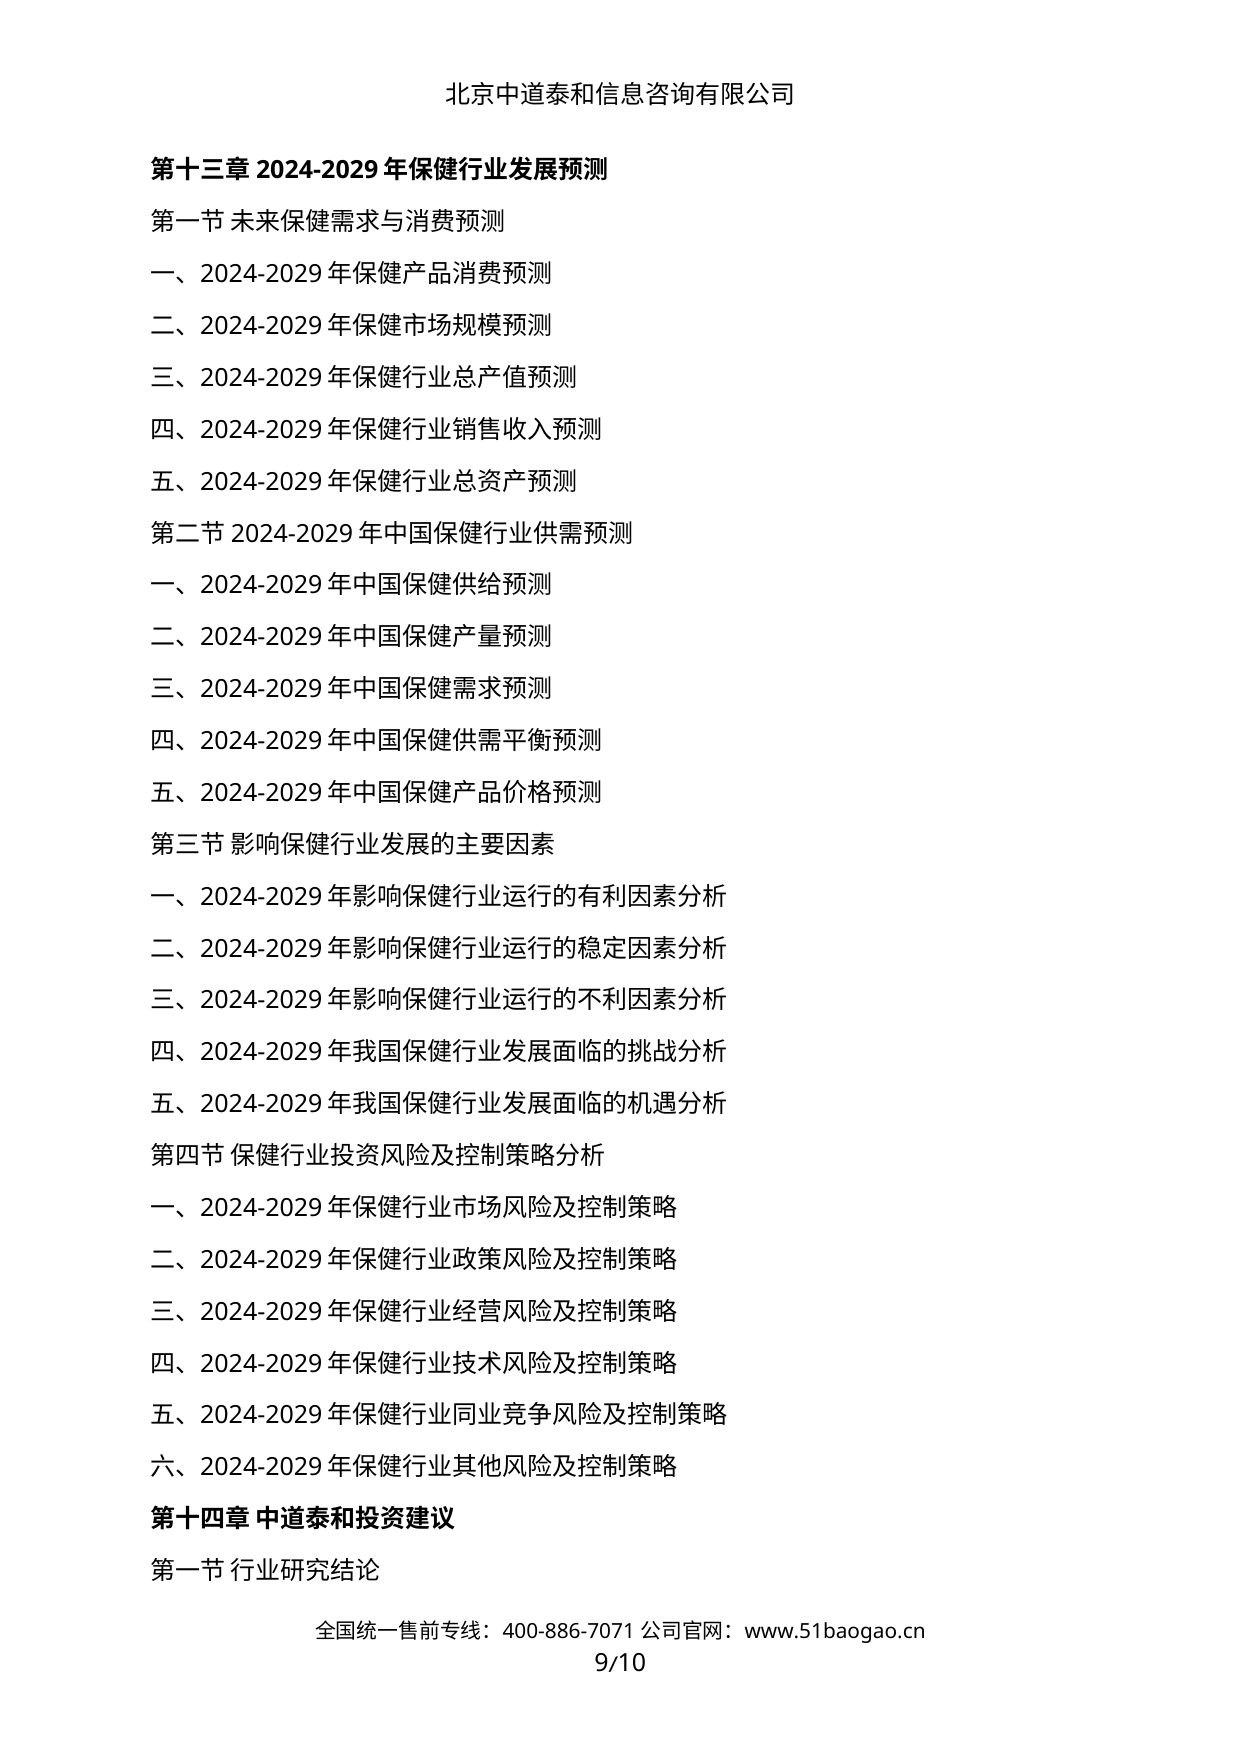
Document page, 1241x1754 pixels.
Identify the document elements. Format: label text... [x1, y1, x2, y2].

text 三、2024-2029年保健行业总产值预测 [150, 357, 1090, 394]
text 一、2024-2029年保健行业市场风险及控制策略 [150, 1187, 1090, 1224]
text 二、2024-2029年影响保健行业运行的稳定因素分析 [150, 928, 1090, 964]
text 第十四章 中道泰和投资建议 [150, 1499, 1090, 1535]
text 二、2024-2029年保健市场规模预测 [150, 306, 1090, 342]
text 第十三章 2024-2029年保健行业发展预测 [150, 150, 1090, 186]
text 二、2024-2029年保健行业政策风险及控制策略 [150, 1239, 1090, 1276]
text 一、2024-2029年影响保健行业运行的有利因素分析 [150, 876, 1090, 912]
text 四、2024-2029年保健行业技术风险及控制策略 [150, 1343, 1090, 1379]
text 五、2024-2029年中国保健产品价格预测 [150, 772, 1090, 809]
text 第三节 影响保健行业发展的主要因素 [150, 824, 1090, 861]
text 三、2024-2029年影响保健行业运行的不利因素分析 [150, 980, 1090, 1016]
text 第二节 2024-2029年中国保健行业供需预测 [150, 513, 1090, 549]
text 第一节 未来保健需求与消费预测 [150, 202, 1090, 238]
text 三、2024-2029年保健行业经营风险及控制策略 [150, 1291, 1090, 1327]
text 第一节 行业研究结论 [150, 1551, 1090, 1587]
text 四、2024-2029年中国保健供需平衡预测 [150, 721, 1090, 757]
text 一、2024-2029年中国保健供给预测 [150, 565, 1090, 601]
text 四、2024-2029年我国保健行业发展面临的挑战分析 [150, 1032, 1090, 1068]
text 二、2024-2029年中国保健产量预测 [150, 617, 1090, 653]
text 第四节 保健行业投资风险及控制策略分析 [150, 1136, 1090, 1172]
text 四、2024-2029年保健行业销售收入预测 [150, 409, 1090, 446]
text 一、2024-2029年保健产品消费预测 [150, 254, 1090, 290]
text 五、2024-2029年保健行业同业竞争风险及控制策略 [150, 1395, 1090, 1431]
text 五、2024-2029年我国保健行业发展面临的机遇分析 [150, 1084, 1090, 1120]
text 三、2024-2029年中国保健需求预测 [150, 669, 1090, 705]
text 六、2024-2029年保健行业其他风险及控制策略 [150, 1447, 1090, 1483]
text 五、2024-2029年保健行业总资产预测 [150, 461, 1090, 497]
